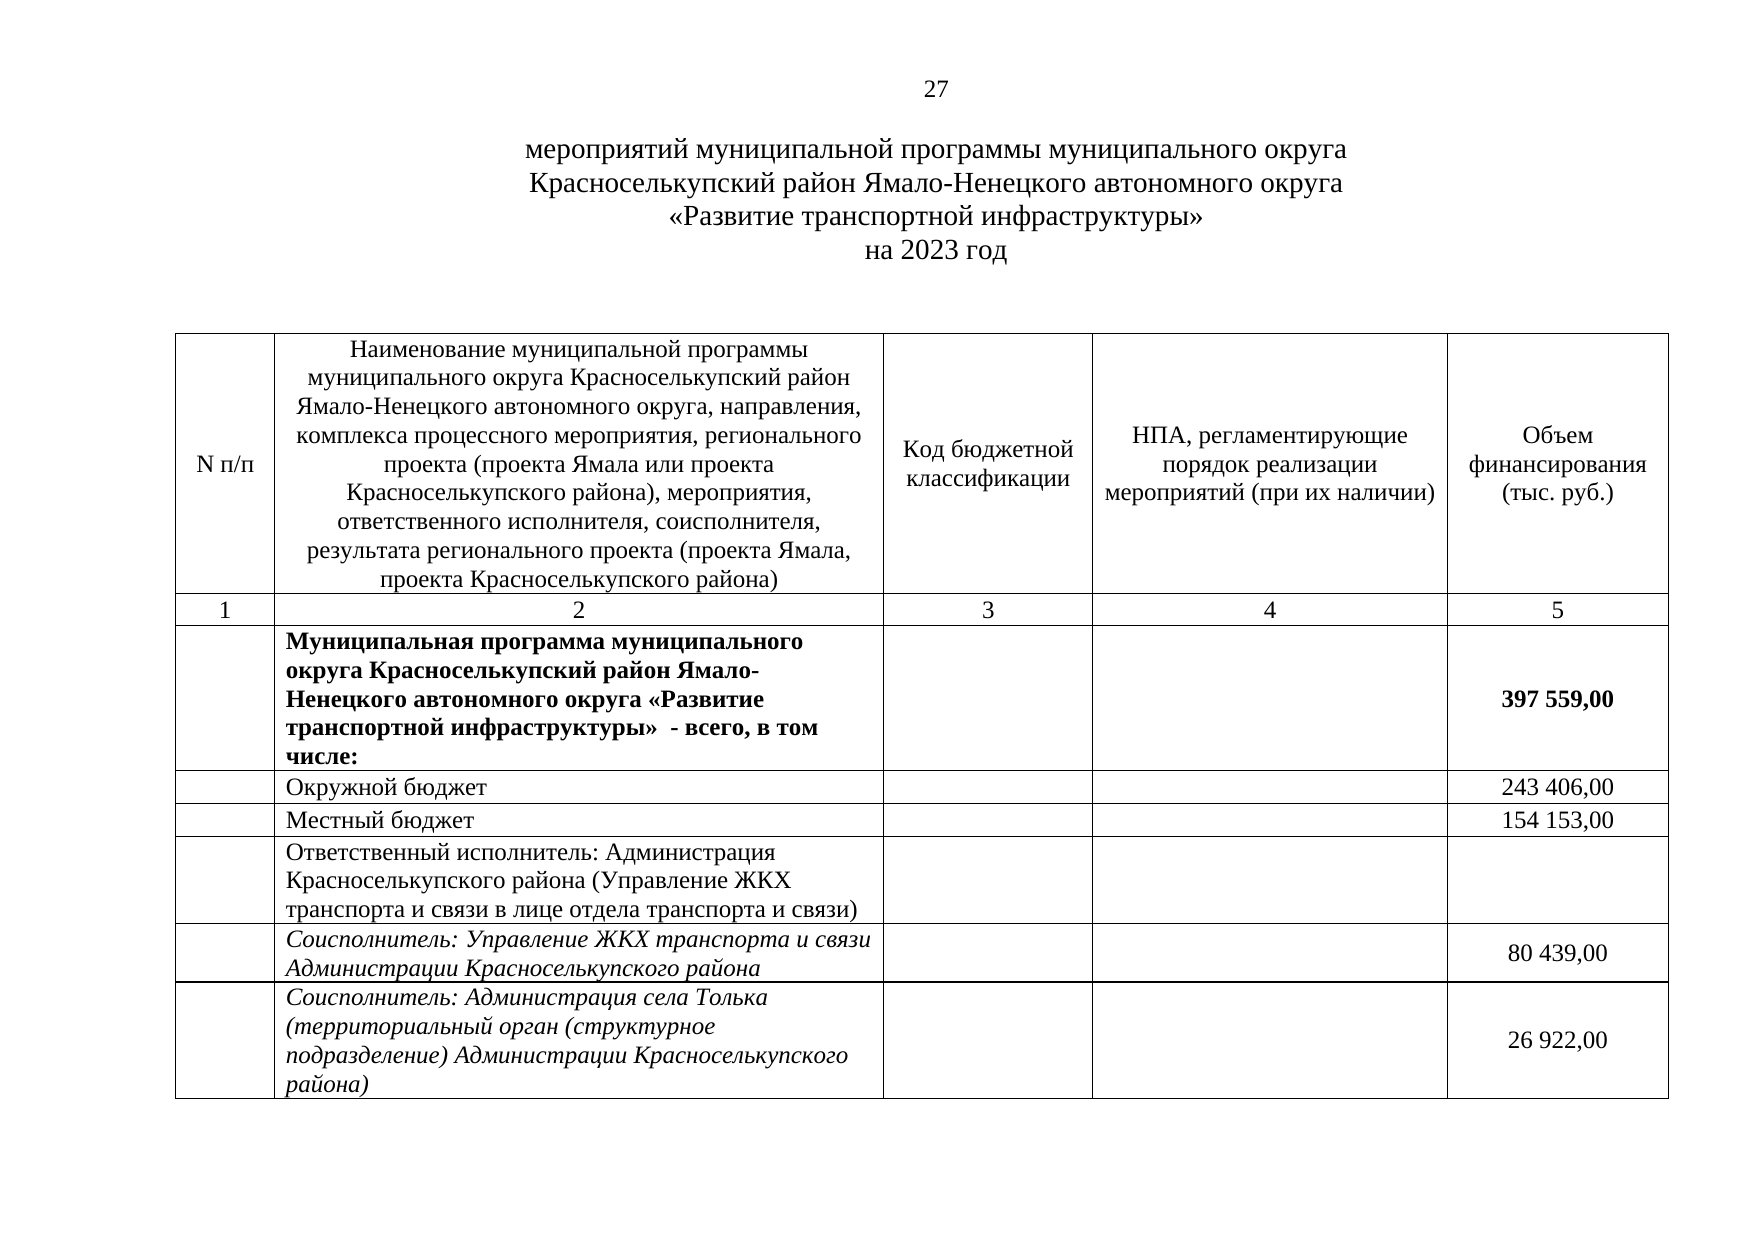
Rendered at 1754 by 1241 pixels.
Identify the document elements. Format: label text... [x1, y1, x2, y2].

table_cell [1093, 924, 1447, 981]
table_cell [884, 837, 1092, 923]
table_cell [1093, 983, 1447, 1097]
table_cell 397 559,00 [1448, 626, 1668, 770]
table_cell [176, 924, 274, 981]
text «Развитие транспортной инфраструктуры» [177, 198, 1695, 232]
table_cell Местный бюджет [275, 804, 883, 836]
table_header НПА, регламентирующие порядок реализации мероприятий (при их наличии) [1093, 334, 1447, 592]
table_header Наименование муниципальной программы муниципального округа Красноселькупский район Ямало-Ненецкого автономного округа, направления, комплекса процессного мероприятия, регионального проекта (проекта Ямала или проекта Красноселькупского района), мероприятия, ответственного исполнителя, соисполнителя, результата регионального проекта (проекта Ямала, проекта Красноселькупского района) [275, 334, 883, 592]
table_cell 80 439,00 [1448, 924, 1668, 981]
table_cell [884, 626, 1092, 770]
table_cell Соисполнитель: Управление ЖКХ транспорта и связи Администрации Красноселькупского района [275, 924, 883, 981]
table_cell [884, 924, 1092, 981]
text Красноселькупский район Ямало-Ненецкого автономного округа [177, 165, 1695, 198]
table_cell Окружной бюджет [275, 771, 883, 803]
table_cell [884, 804, 1092, 836]
table_cell [1093, 804, 1447, 836]
table_cell Соисполнитель: Администрация села Толька (территориальный орган (структурное подразделение) Администрации Красноселькупского района) [275, 983, 883, 1097]
table_cell [1093, 771, 1447, 803]
table_cell [176, 804, 274, 836]
table_cell 1 [176, 594, 274, 625]
text на 2023 год [177, 232, 1695, 266]
table_cell [176, 983, 274, 1097]
text мероприятий муниципальной программы муниципального округа [177, 131, 1695, 165]
table_cell 2 [275, 594, 883, 625]
table_header Код бюджетной классификации [884, 334, 1092, 592]
table_header N п/п [176, 334, 274, 592]
table_cell 154 153,00 [1448, 804, 1668, 836]
table_cell [1448, 837, 1668, 923]
table_cell 4 [1093, 594, 1447, 625]
table_cell [176, 626, 274, 770]
table_cell 26 922,00 [1448, 983, 1668, 1097]
table_cell [1093, 837, 1447, 923]
table_cell 3 [884, 594, 1092, 625]
table_cell Муниципальная программа муниципального округа Красноселькупский район Ямало-Ненецкого автономного округа «Развитие транспортной инфраструктуры» - всего, в том числе: [275, 626, 883, 770]
table_cell [884, 771, 1092, 803]
table_header Объем финансирования (тыс. руб.) [1448, 334, 1668, 592]
table_cell [176, 837, 274, 923]
table_cell [1093, 626, 1447, 770]
table_cell [176, 771, 274, 803]
table_cell 5 [1448, 594, 1668, 625]
table_cell 243 406,00 [1448, 771, 1668, 803]
table_cell Ответственный исполнитель: Администрация Красноселькупского района (Управление ЖКХ транспорта и связи в лице отдела транспорта и связи) [275, 837, 883, 923]
table_cell [884, 983, 1092, 1097]
